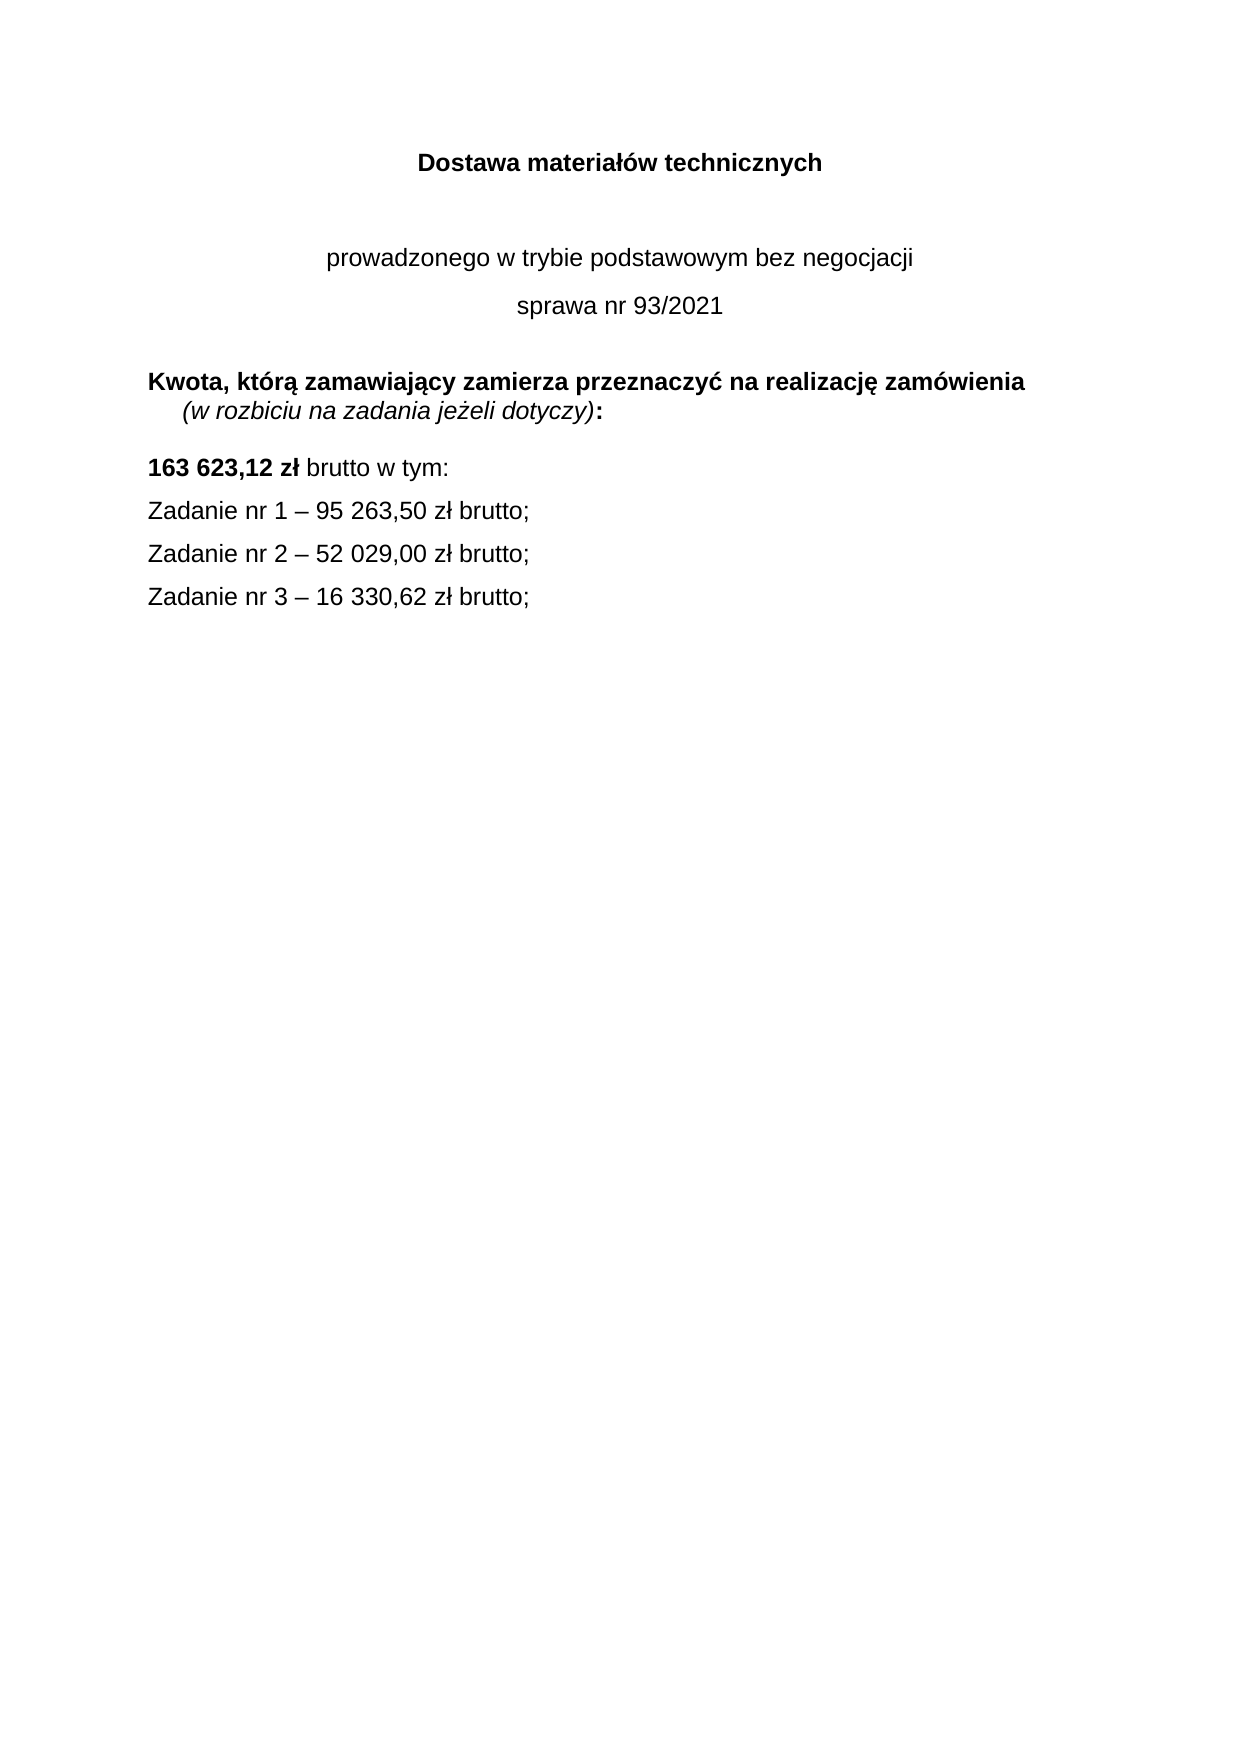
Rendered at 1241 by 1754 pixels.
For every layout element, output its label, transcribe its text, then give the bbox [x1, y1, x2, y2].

text Dostawa materiałów technicznych [148, 148, 1093, 176]
text sprawa nr 93/2021 [148, 291, 1093, 319]
text 163 623,12 zł brutto w tym: [148, 453, 1093, 481]
text Zadanie nr 2 – 52 029,00 zł brutto; [148, 539, 1093, 568]
text Zadanie nr 3 – 16 330,62 zł brutto; [148, 582, 1093, 611]
text Kwota, którą zamawiający zamierza przeznaczyć na realizację zamówienia [148, 367, 1093, 396]
text prowadzonego w trybie podstawowym bez negocjacji [148, 243, 1093, 272]
text (w rozbiciu na zadania jeżeli dotyczy): [148, 396, 1093, 425]
text Zadanie nr 1 – 95 263,50 zł brutto; [148, 496, 1093, 524]
